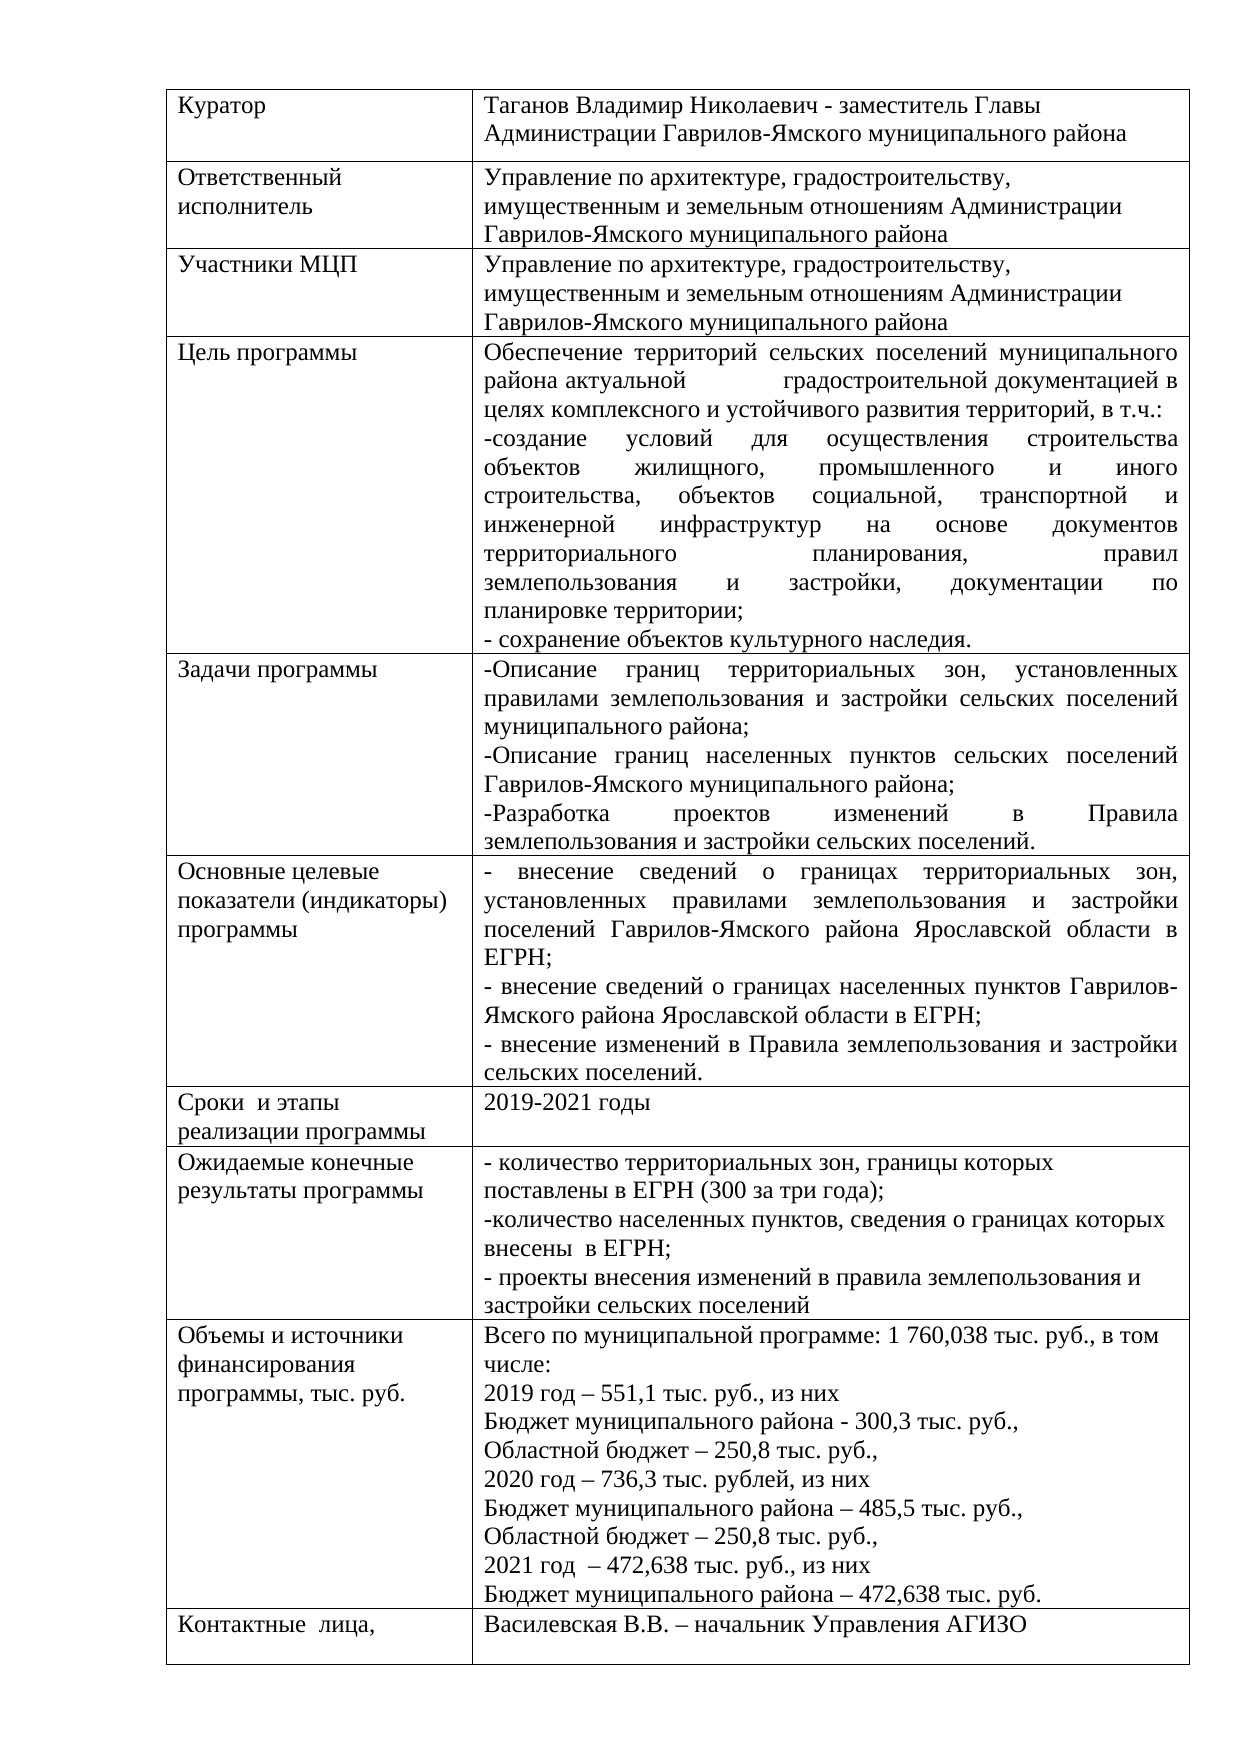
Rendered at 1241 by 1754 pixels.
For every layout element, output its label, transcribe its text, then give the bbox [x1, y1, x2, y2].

table_cell Цель программы [167, 337, 472, 653]
table_cell Объемы и источники финансирования программы, тыс. руб. [167, 1320, 472, 1608]
table_cell Куратор [167, 90, 472, 161]
table_cell Основные целевые показатели (индикаторы) программы [167, 856, 472, 1086]
table_cell Таганов Владимир Николаевич - заместитель Главы Администрации Гаврилов-Ямского муниципального района [473, 90, 1189, 161]
table_cell Управление по архитектуре, градостроительству, имущественным и земельным отношениям Администрации Гаврилов-Ямского муниципального района [473, 162, 1189, 248]
table_cell 2019-2021 годы [473, 1087, 1189, 1146]
table_cell Обеспечение территорий сельских поселений муниципального района актуальной градостроительной документацией в целях комплексного и устойчивого развития территорий, в т.ч.: -создание условий для осуществления строительства объектов жилищного, промышленного и иного строительства, объектов социальной, транспортной и инженерной инфраструктур на основе документов территориального планирования, правил землепользования и застройки, документации по планировке территории; - сохранение объектов культурного наследия. [473, 337, 1189, 653]
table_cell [473, 1609, 1189, 1664]
table_cell - количество территориальных зон, границы которых поставлены в ЕГРН (300 за три года); -количество населенных пунктов, сведения о границах которых внесены в ЕГРН; - проекты внесения изменений в правила землепользования и застройки сельских поселений [473, 1147, 1189, 1319]
table_cell - внесение сведений о границах территориальных зон, установленных правилами землепользования и застройки поселений Гаврилов-Ямского района Ярославской области в ЕГРН; - внесение сведений о границах населенных пунктов Гаврилов-Ямского района Ярославской области в ЕГРН; - внесение изменений в Правила землепользования и застройки сельских поселений. [473, 856, 1189, 1086]
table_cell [167, 1609, 472, 1664]
table_cell Управление по архитектуре, градостроительству, имущественным и земельным отношениям Администрации Гаврилов-Ямского муниципального района [473, 249, 1189, 336]
table_cell Задачи программы [167, 654, 472, 855]
table_cell Ответственный исполнитель [167, 162, 472, 248]
table_cell Ожидаемые конечные результаты программы [167, 1147, 472, 1319]
table_cell Участники МЦП [167, 249, 472, 336]
table_cell Всего по муниципальной программе: 1 760,038 тыс. руб., в том числе: 2019 год – 551,1 тыс. руб., из них Бюджет муниципального района - 300,3 тыс. руб., Областной бюджет – 250,8 тыс. руб., 2020 год – 736,3 тыс. рублей, из них Бюджет муниципального района – 485,5 тыс. руб., Областной бюджет – 250,8 тыс. руб., 2021 год – 472,638 тыс. руб., из них Бюджет муниципального района – 472,638 тыс. руб. [473, 1320, 1189, 1608]
table_cell -Описание границ территориальных зон, установленных правилами землепользования и застройки сельских поселений муниципального района; -Описание границ населенных пунктов сельских поселений Гаврилов-Ямского муниципального района; -Разработка проектов изменений в Правила землепользования и застройки сельских поселений. [473, 654, 1189, 855]
table_cell Сроки и этапы реализации программы [167, 1087, 472, 1146]
